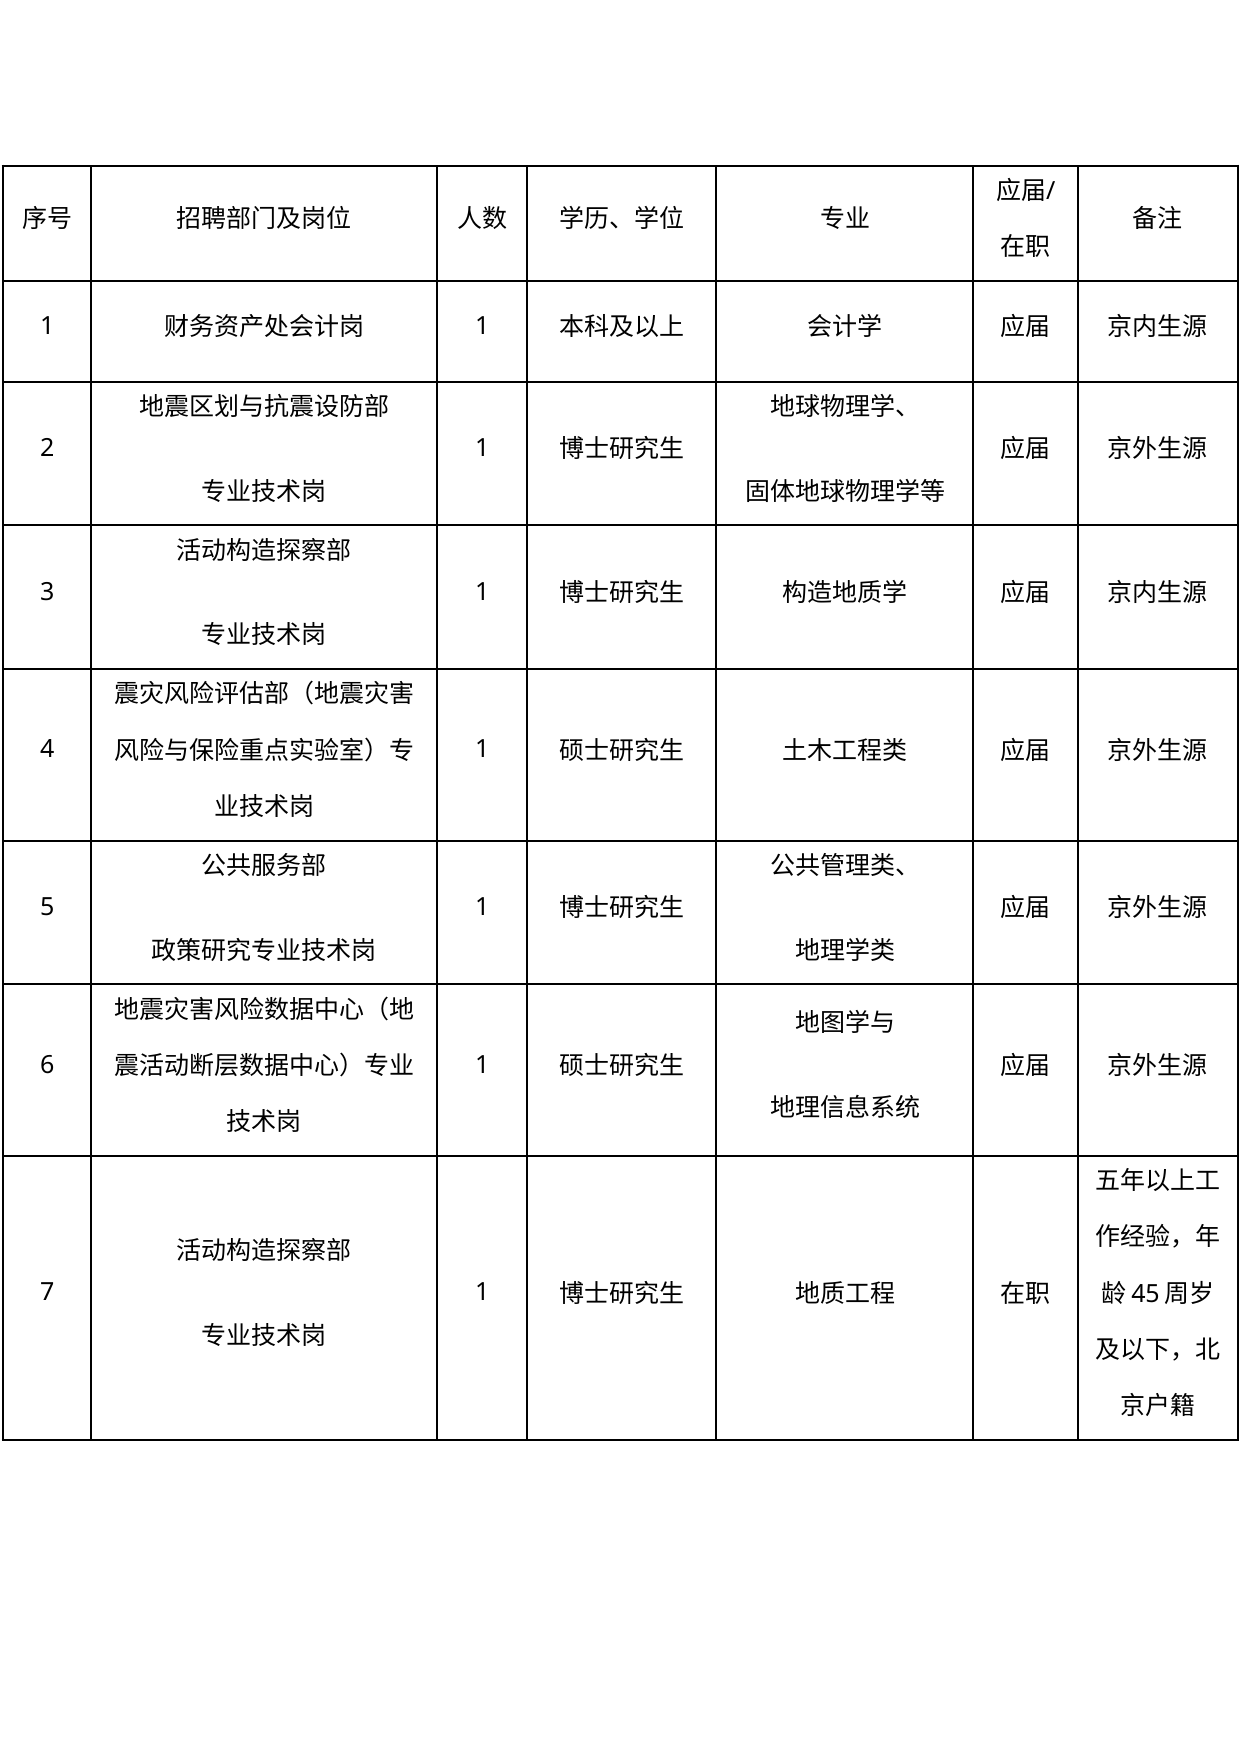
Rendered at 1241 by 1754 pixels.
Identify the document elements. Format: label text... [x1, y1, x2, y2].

table_cell 博士研究生 [528, 842, 715, 983]
table_cell 京内生源 [1079, 526, 1237, 668]
table_cell 1 [438, 842, 526, 983]
table_cell 应届 [974, 670, 1077, 839]
table_header 专业 [717, 167, 972, 280]
table_cell 地震区划与抗震设防部 专业技术岗 [92, 383, 436, 524]
table_cell 京外生源 [1079, 842, 1237, 983]
table_header 应届/在职 [974, 167, 1077, 280]
table_cell 硕士研究生 [528, 670, 715, 839]
table_cell 五年以上工作经验，年龄45周岁及以下，北京户籍 [1079, 1157, 1237, 1439]
table_header 学历、学位 [528, 167, 715, 280]
table_cell 1 [438, 383, 526, 524]
table_cell 1 [438, 985, 526, 1155]
table_cell 震灾风险评估部（地震灾害风险与保险重点实验室）专业技术岗 [92, 670, 436, 839]
table_cell 博士研究生 [528, 1157, 715, 1439]
table_cell 6 [4, 985, 90, 1155]
table_cell 京外生源 [1079, 670, 1237, 839]
table_cell 1 [438, 526, 526, 668]
table_cell 地图学与 地理信息系统 [717, 985, 972, 1155]
table_cell 构造地质学 [717, 526, 972, 668]
table_cell 地球物理学、 固体地球物理学等 [717, 383, 972, 524]
table_cell 博士研究生 [528, 526, 715, 668]
table_header 招聘部门及岗位 [92, 167, 436, 280]
table_cell 京外生源 [1079, 383, 1237, 524]
table_cell 本科及以上 [528, 282, 715, 381]
table_cell 应届 [974, 985, 1077, 1155]
table_cell 活动构造探察部 专业技术岗 [92, 526, 436, 668]
table_cell 7 [4, 1157, 90, 1439]
table_cell 公共服务部 政策研究专业技术岗 [92, 842, 436, 983]
table_cell 应届 [974, 526, 1077, 668]
table_cell 博士研究生 [528, 383, 715, 524]
table_cell 应届 [974, 842, 1077, 983]
table_header 序号 [4, 167, 90, 280]
table_cell 活动构造探察部 专业技术岗 [92, 1157, 436, 1439]
table_cell 京内生源 [1079, 282, 1237, 381]
table_cell 4 [4, 670, 90, 839]
table_cell 公共管理类、 地理学类 [717, 842, 972, 983]
table_header 备注 [1079, 167, 1237, 280]
table_cell 在职 [974, 1157, 1077, 1439]
table_cell 3 [4, 526, 90, 668]
table_cell 1 [438, 282, 526, 381]
table_cell 地震灾害风险数据中心（地震活动断层数据中心）专业技术岗 [92, 985, 436, 1155]
table_cell 5 [4, 842, 90, 983]
table_cell 1 [438, 670, 526, 839]
table_cell 硕士研究生 [528, 985, 715, 1155]
table_cell 地质工程 [717, 1157, 972, 1439]
table_cell 1 [4, 282, 90, 381]
table_cell 应届 [974, 383, 1077, 524]
table_cell 应届 [974, 282, 1077, 381]
table_cell 土木工程类 [717, 670, 972, 839]
table_header 人数 [438, 167, 526, 280]
table_cell 会计学 [717, 282, 972, 381]
table_cell 2 [4, 383, 90, 524]
table_cell 1 [438, 1157, 526, 1439]
table_cell 财务资产处会计岗 [92, 282, 436, 381]
table_cell 京外生源 [1079, 985, 1237, 1155]
